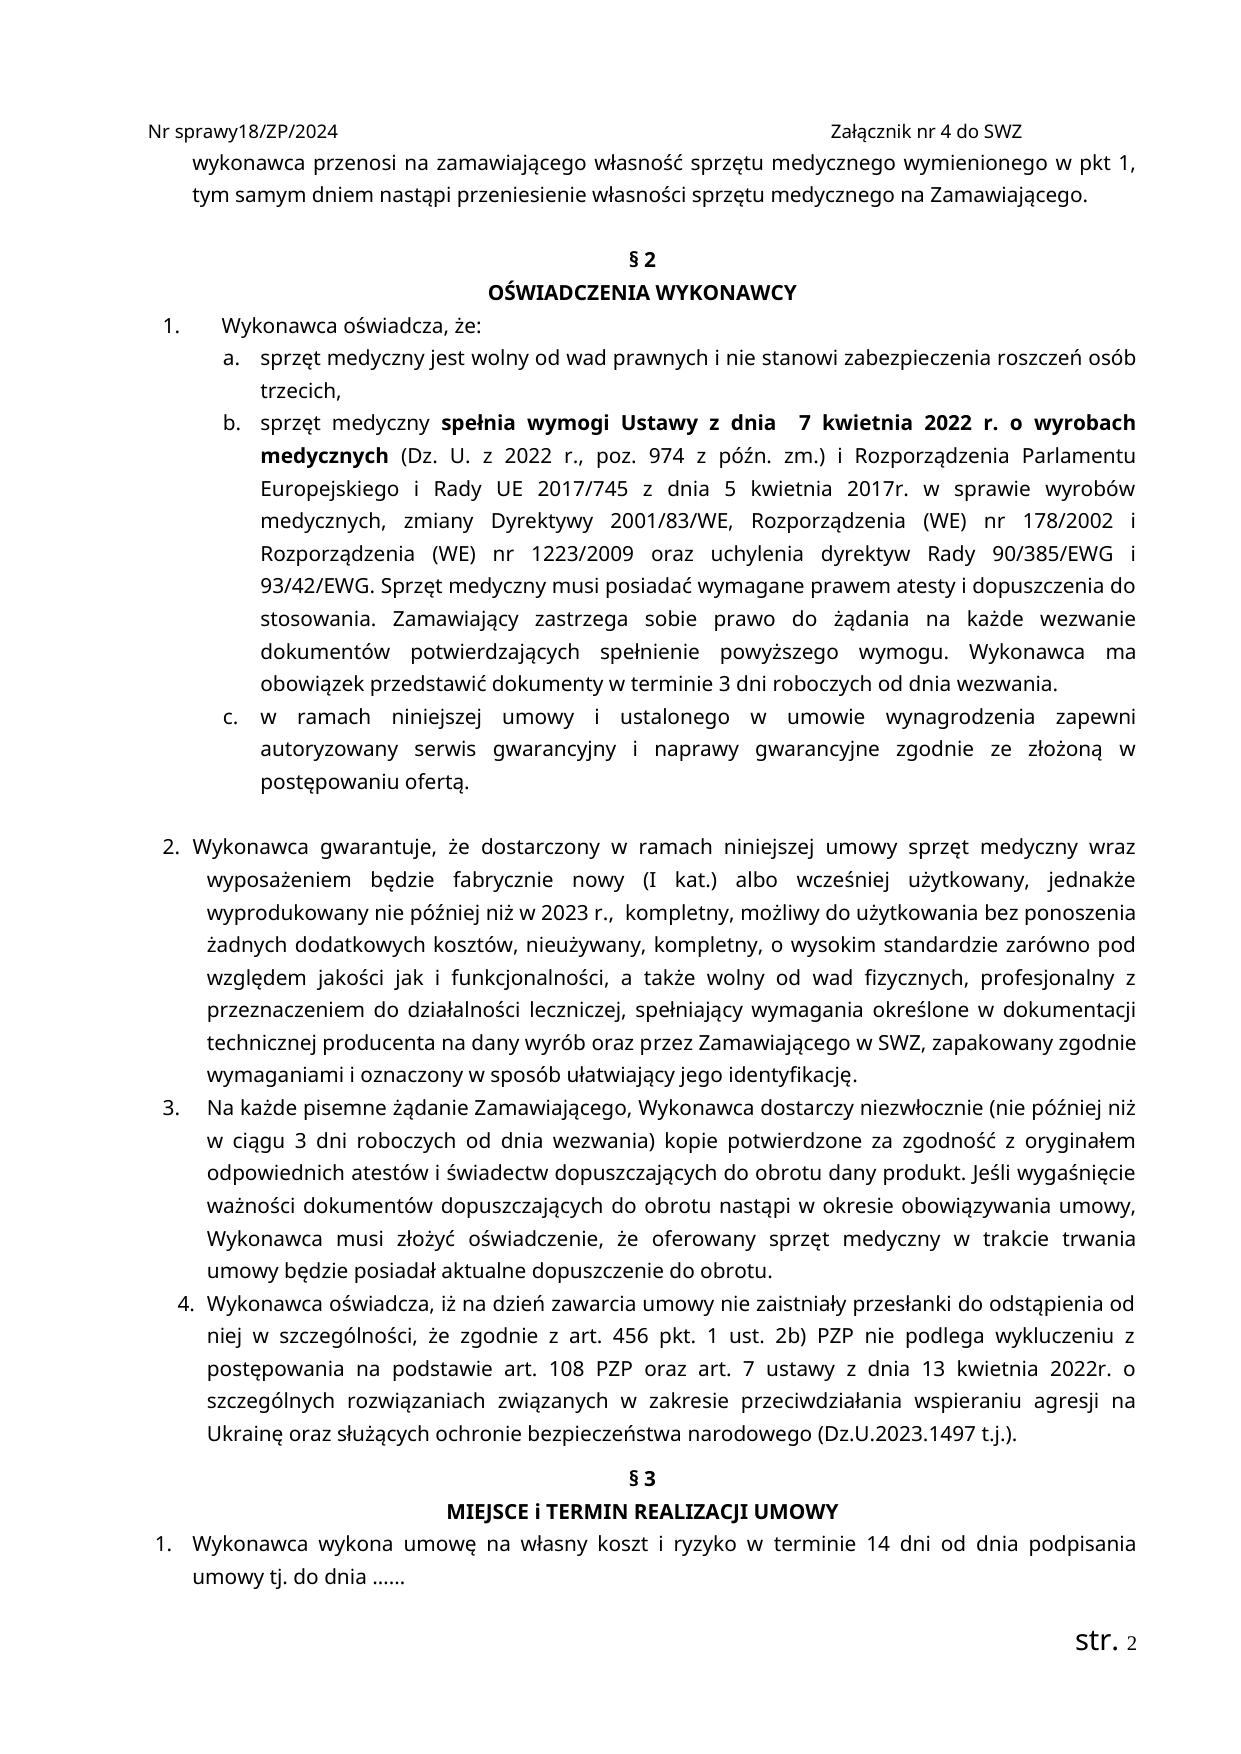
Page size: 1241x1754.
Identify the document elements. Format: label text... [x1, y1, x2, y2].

text MIEJSCE i TERMIN REALIZACJI UMOWY [148, 1497, 1137, 1525]
list w ramach niniejszej umowy i ustalonego w umowie wynagrodzenia zapewni autoryzowany serwis gwarancyjny i naprawy gwarancyjne zgodnie ze złożoną w postępowaniu ofertą. [223, 702, 1137, 796]
text § 2 [148, 246, 1137, 274]
list Wykonawca gwarantuje, że dostarczony w ramach niniejszej umowy sprzęt medyczny wraz wyposażeniem będzie fabrycznie nowy (I kat.) albo wcześniej użytkowany, jednakże wyprodukowany nie później niż w 2023 r., kompletny, możliwy do użytkowania bez ponoszenia żadnych dodatkowych kosztów, nieużywany, kompletny, o wysokim standardzie zarówno pod względem jakości jak i funkcjonalności, a także wolny od wad fizycznych, profesjonalny z przeznaczeniem do działalności leczniczej, spełniający wymagania określone w dokumentacji technicznej producenta na dany wyrób oraz przez Zamawiającego w SWZ, zapakowany zgodnie wymaganiami i oznaczony w sposób ułatwiający jego identyfikację. [162, 832, 1137, 1089]
list Wykonawca oświadcza, iż na dzień zawarcia umowy nie zaistniały przesłanki do odstąpienia od niej w szczególności, że zgodnie z art. 456 pkt. 1 ust. 2b) PZP nie podlega wykluczeniu z postępowania na podstawie art. 108 PZP oraz art. 7 ustawy z dnia 13 kwietnia 2022r. o szczególnych rozwiązaniach związanych w zakresie przeciwdziałania wspieraniu agresji na Ukrainę oraz służących ochronie bezpieczeństwa narodowego (Dz.U.2023.1497 t.j.). [177, 1289, 1137, 1448]
list Wykonawca oświadcza, że: [162, 311, 1137, 339]
list Wykonawca wykona umowę na własny koszt i ryzyko w terminie 14 dni od dnia podpisania umowy tj. do dnia …… [154, 1529, 1137, 1591]
text § 3 [148, 1464, 1137, 1493]
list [154, 148, 1137, 209]
text OŚWIADCZENIA WYKONAWCY [148, 278, 1137, 307]
list sprzęt medyczny spełnia wymogi Ustawy z dnia 7 kwietnia 2022 r. o wyrobach medycznych (Dz. U. z 2022 r., poz. 974 z późn. zm.) i Rozporządzenia Parlamentu Europejskiego i Rady UE 2017/745 z dnia 5 kwietnia 2017r. w sprawie wyrobów medycznych, zmiany Dyrektywy 2001/83/WE, Rozporządzenia (WE) nr 178/2002 i Rozporządzenia (WE) nr 1223/2009 oraz uchylenia dyrektyw Rady 90/385/EWG i 93/42/EWG. Sprzęt medyczny musi posiadać wymagane prawem atesty i dopuszczenia do stosowania. Zamawiający zastrzega sobie prawo do żądania na każde wezwanie dokumentów potwierdzających spełnienie powyższego wymogu. Wykonawca ma obowiązek przedstawić dokumenty w terminie 3 dni roboczych od dnia wezwania. [223, 408, 1137, 698]
list Na każde pisemne żądanie Zamawiającego, Wykonawca dostarczy niezwłocznie (nie później niż w ciągu 3 dni roboczych od dnia wezwania) kopie potwierdzone za zgodność z oryginałem odpowiednich atestów i świadectw dopuszczających do obrotu dany produkt. Jeśli wygaśnięcie ważności dokumentów dopuszczających do obrotu nastąpi w okresie obowiązywania umowy, Wykonawca musi złożyć oświadczenie, że oferowany sprzęt medyczny w trakcie trwania umowy będzie posiadał aktualne dopuszczenie do obrotu. [162, 1093, 1137, 1285]
list sprzęt medyczny jest wolny od wad prawnych i nie stanowi zabezpieczenia roszczeń osób trzecich, [223, 343, 1137, 404]
